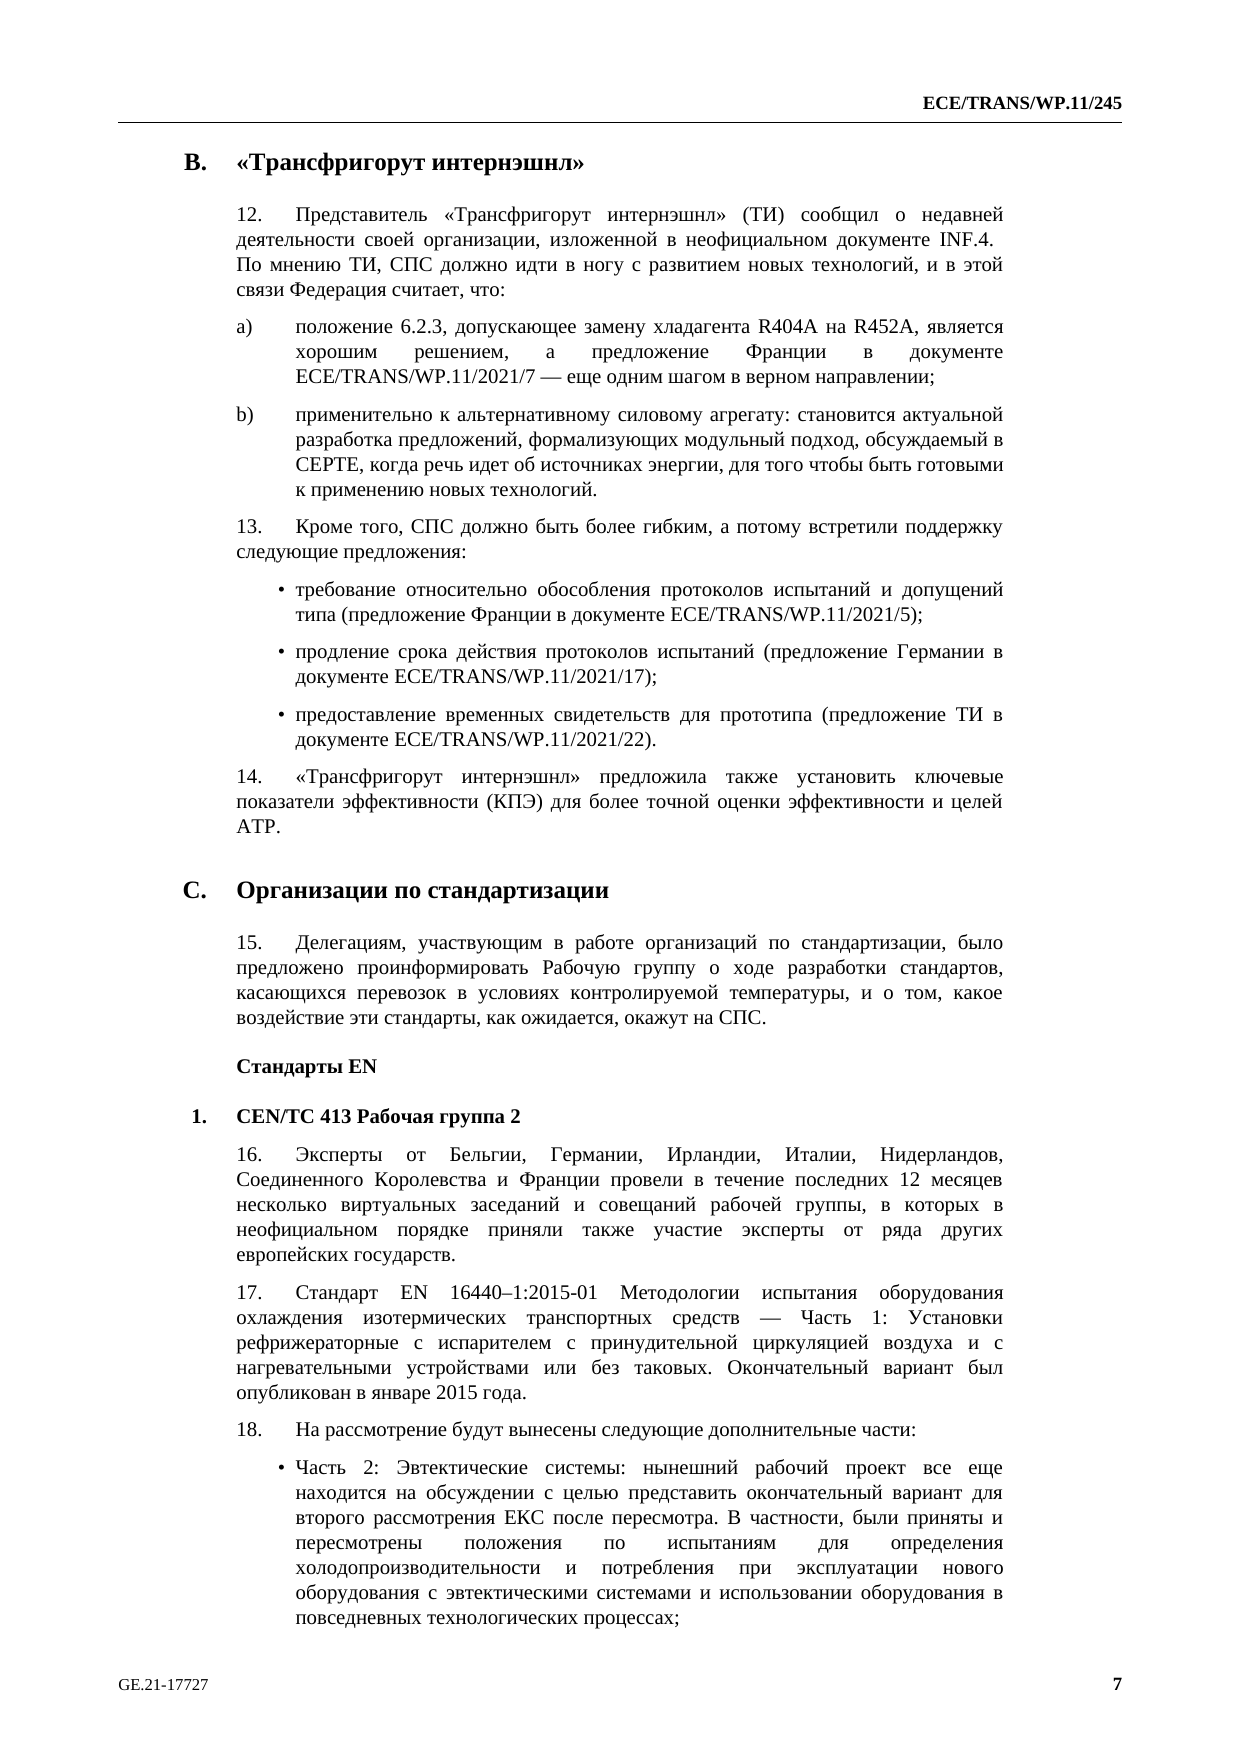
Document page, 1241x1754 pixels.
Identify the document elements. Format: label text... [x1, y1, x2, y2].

text a) положение 6.2.3, допускающее замену хладагента R404A на R452A, является хорошим решением, а предложение Франции в документе ECE/TRANS/WP.11/2021/7 — еще одним шагом в верном направлении; [236, 313, 1004, 388]
text b) применительно к альтернативному силовому агрегату: становится актуальной разработка предложений, формализующих модульный подход, обсуждаемый в CEРTE, когда речь идет об источниках энергии, для того чтобы быть готовыми к применению новых технологий. [236, 401, 1004, 501]
text 16. Эксперты от Бельгии, Германии, Ирландии, Италии, Нидерландов, Соединенного Королевства и Франции провели в течение последних 12 месяцев несколько виртуальных заседаний и совещаний рабочей группы, в которых в неофициальном порядке приняли также участие эксперты от ряда других европейских государств. [236, 1141, 1004, 1266]
list продление срока действия протоколов испытаний (предложение Германии в документе ECE/TRANS/WP.11/2021/17); [278, 638, 1004, 688]
text Стандарты EN [118, 1054, 1004, 1079]
text 13. Кроме того, СПС должно быть более гибким, а потому встретили поддержку следующие предложения: [236, 513, 1004, 563]
text C. Организации по стандартизации [118, 876, 1004, 904]
text 12. Представитель «Трансфригорут интернэшнл» (ТИ) сообщил о недавней деятельности своей организации, изложенной в неофициальном документе INF.4. По мнению ТИ, СПС должно идти в ногу с развитием новых технологий, и в этой связи Федерация считает, что: [236, 201, 1004, 301]
list требование относительно обособления протоколов испытаний и допущений типа (предложение Франции в документе ECE/TRANS/WP.11/2021/5); [278, 576, 1004, 626]
text 17. Стандарт EN 16440–1:2015-01 Методологии испытания оборудования охлаждения изотермических транспортных средств — Часть 1: Установки рефрижераторные с испарителем с принудительной циркуляцией воздуха и с нагревательными устройствами или без таковых. Окончательный вариант был опубликован в январе 2015 года. [236, 1279, 1004, 1404]
text B. «Трансфригорут интернэшнл» [118, 148, 1004, 176]
text 1. CEN/TC 413 Рабочая группа 2 [118, 1104, 1004, 1129]
text 14. «Трансфригорут интернэшнл» предложила также установить ключевые показатели эффективности (КПЭ) для более точной оценки эффективности и целей ATP. [236, 763, 1004, 838]
list Часть 2: Эвтектические системы: нынешний рабочий проект все еще находится на обсуждении с целью представить окончательный вариант для второго рассмотрения ЕКС после пересмотра. В частности, были приняты и пересмотрены положения по испытаниям для определения холодопроизводительности и потребления при эксплуатации нового оборудования с эвтектическими системами и использовании оборудования в повседневных технологических процессах; [278, 1454, 1004, 1629]
text 15. Делегациям, участвующим в работе организаций по стандартизации, было предложено проинформировать Рабочую группу о ходе разработки стандартов, касающихся перевозок в условиях контролируемой температуры, и о том, какое воздействие эти стандарты, как ожидается, окажут на СПС. [236, 929, 1004, 1029]
list предоставление временных свидетельств для прототипа (предложение ТИ в документе ECE/TRANS/WP.11/2021/22). [278, 701, 1004, 751]
text 18. На рассмотрение будут вынесены следующие дополнительные части: [236, 1416, 1004, 1441]
